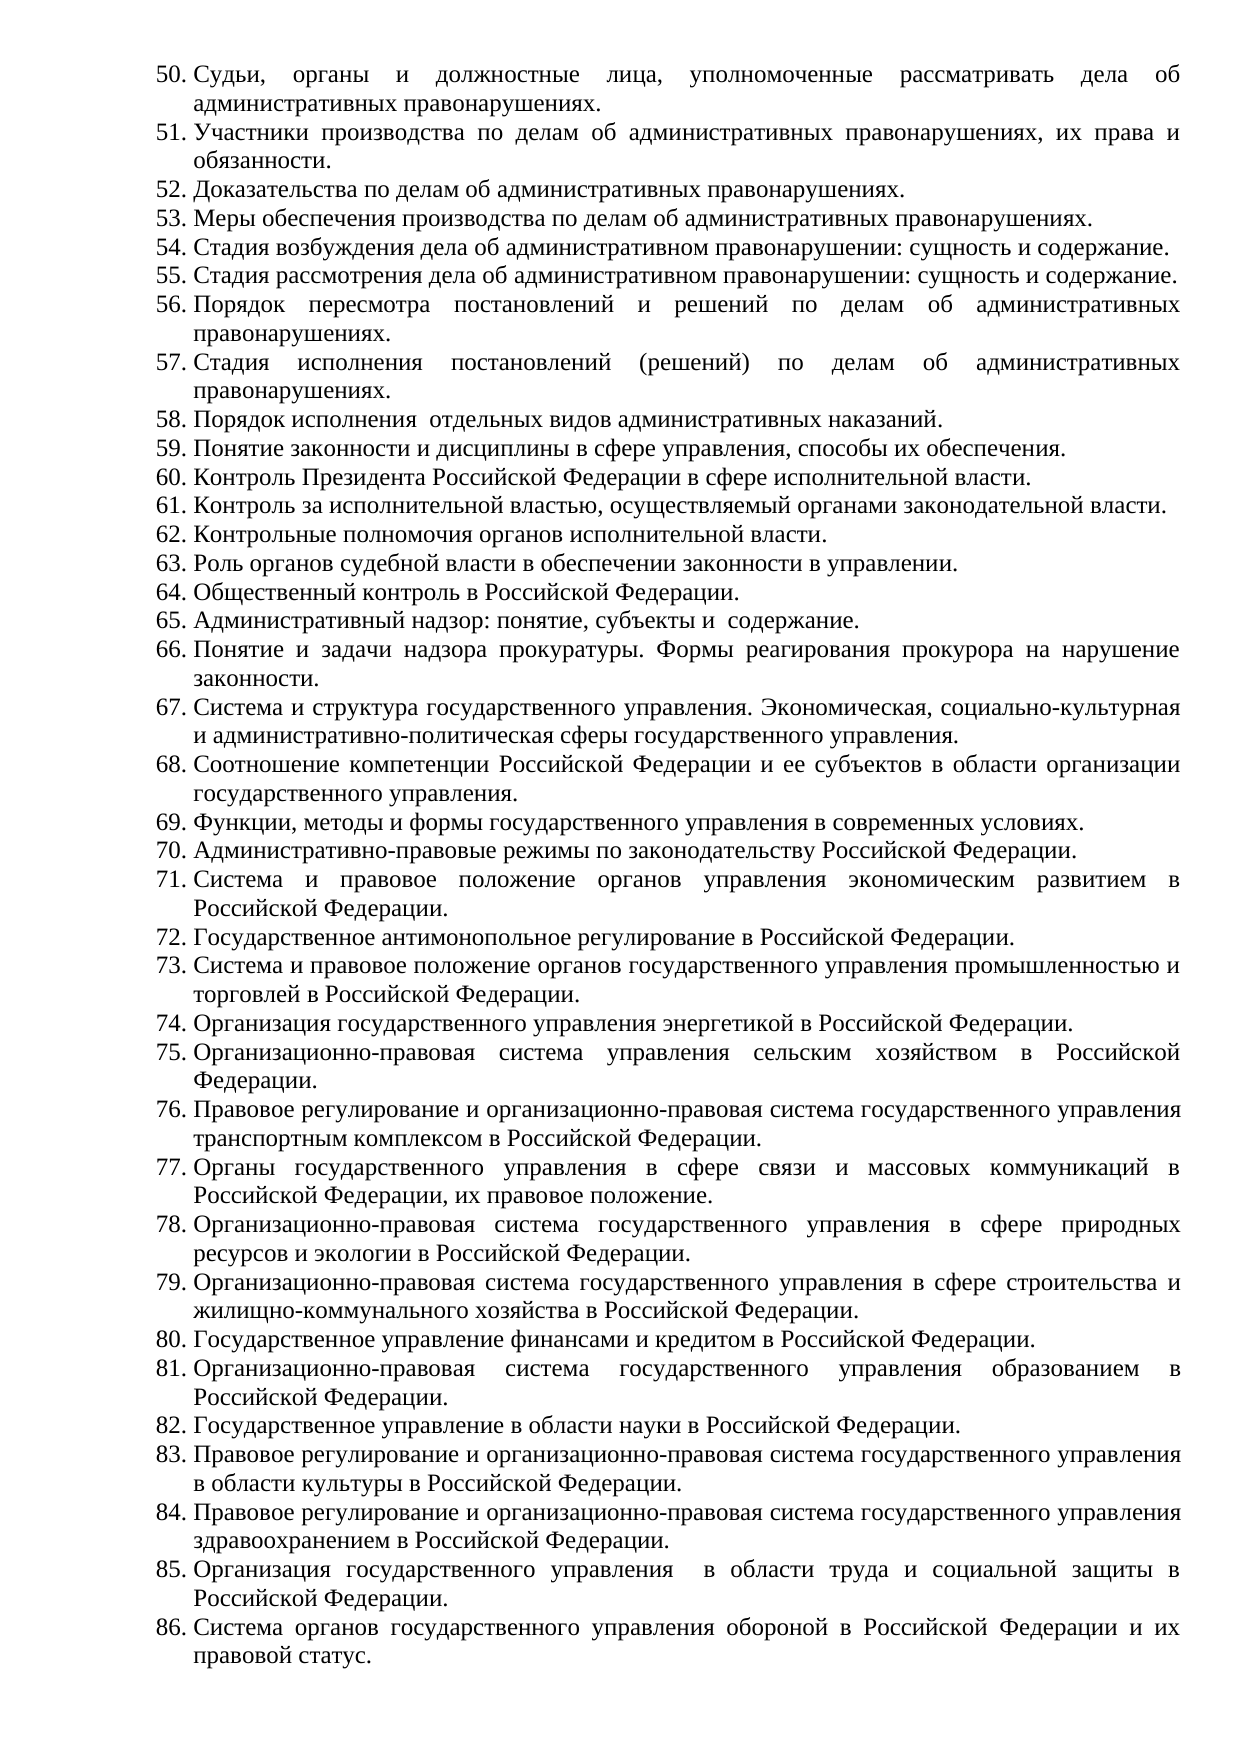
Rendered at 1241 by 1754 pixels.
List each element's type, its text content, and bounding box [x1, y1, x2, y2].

list Стадия возбуждения дела об административном правонарушении: сущность и содержание. [156, 232, 1181, 260]
list Система и правовое положение органов государственного управления промышленностью и торговлей в Российской Федерации. [156, 950, 1181, 1008]
list Государственное антимонопольное регулирование в Российской Федерации. [156, 922, 1181, 950]
list Порядок пересмотра постановлений и решений по делам об административных правонарушениях. [156, 289, 1181, 347]
list Организация государственного управления энергетикой в Российской Федерации. [156, 1008, 1181, 1037]
list Административно-правовые режимы по законодательству Российской Федерации. [156, 835, 1181, 864]
list Функции, методы и формы государственного управления в современных условиях. [156, 807, 1181, 835]
list Организационно-правовая система государственного управления образованием в Российской Федерации. [156, 1353, 1181, 1410]
list Правовое регулирование и организационно-правовая система государственного управления здравоохранением в Российской Федерации. [156, 1497, 1181, 1554]
list Организационно-правовая система государственного управления в сфере строительства и жилищно-коммунального хозяйства в Российской Федерации. [156, 1267, 1181, 1324]
list Организационно-правовая система управления сельским хозяйством в Российской Федерации. [156, 1037, 1181, 1094]
list Правовое регулирование и организационно-правовая система государственного управления транспортным комплексом в Российской Федерации. [156, 1094, 1181, 1152]
list Понятие и задачи надзора прокуратуры. Формы реагирования прокурора на нарушение законности. [156, 634, 1181, 692]
list Система и правовое положение органов управления экономическим развитием в Российской Федерации. [156, 864, 1181, 922]
list Государственное управление в области науки в Российской Федерации. [156, 1410, 1181, 1439]
list Понятие законности и дисциплины в сфере управления, способы их обеспечения. [156, 433, 1181, 462]
list Организационно-правовая система государственного управления в сфере природных ресурсов и экологии в Российской Федерации. [156, 1209, 1181, 1267]
list Общественный контроль в Российской Федерации. [156, 577, 1181, 605]
list Меры обеспечения производства по делам об административных правонарушениях. [156, 203, 1181, 232]
list Порядок исполнения отдельных видов административных наказаний. [156, 404, 1181, 433]
list Система и структура государственного управления. Экономическая, социально-культурная и административно-политическая сферы государственного управления. [156, 692, 1181, 749]
list Государственное управление финансами и кредитом в Российской Федерации. [156, 1324, 1181, 1353]
list Контроль Президента Российской Федерации в сфере исполнительной власти. [156, 462, 1181, 490]
list Участники производства по делам об административных правонарушениях, их права и обязанности. [156, 117, 1181, 174]
list Стадия исполнения постановлений (решений) по делам об административных правонарушениях. [156, 347, 1181, 404]
list Правовое регулирование и организационно-правовая система государственного управления в области культуры в Российской Федерации. [156, 1439, 1181, 1497]
list Стадия рассмотрения дела об административном правонарушении: сущность и содержание. [156, 260, 1181, 289]
list Судьи, органы и должностные лица, уполномоченные рассматривать дела об административных правонарушениях. [156, 59, 1181, 117]
list Контроль за исполнительной властью, осуществляемый органами законодательной власти. [156, 490, 1181, 519]
list Доказательства по делам об административных правонарушениях. [156, 174, 1181, 203]
list Административный надзор: понятие, субъекты и содержание. [156, 605, 1181, 634]
list Организация государственного управления в области труда и социальной защиты в Российской Федерации. [156, 1554, 1181, 1612]
list Роль органов судебной власти в обеспечении законности в управлении. [156, 548, 1181, 577]
list Система органов государственного управления обороной в Российской Федерации и их правовой статус. [156, 1612, 1181, 1669]
list Соотношение компетенции Российской Федерации и ее субъектов в области организации государственного управления. [156, 749, 1181, 807]
list Органы государственного управления в сфере связи и массовых коммуникаций в Российской Федерации, их правовое положение. [156, 1152, 1181, 1209]
list Контрольные полномочия органов исполнительной власти. [156, 519, 1181, 548]
